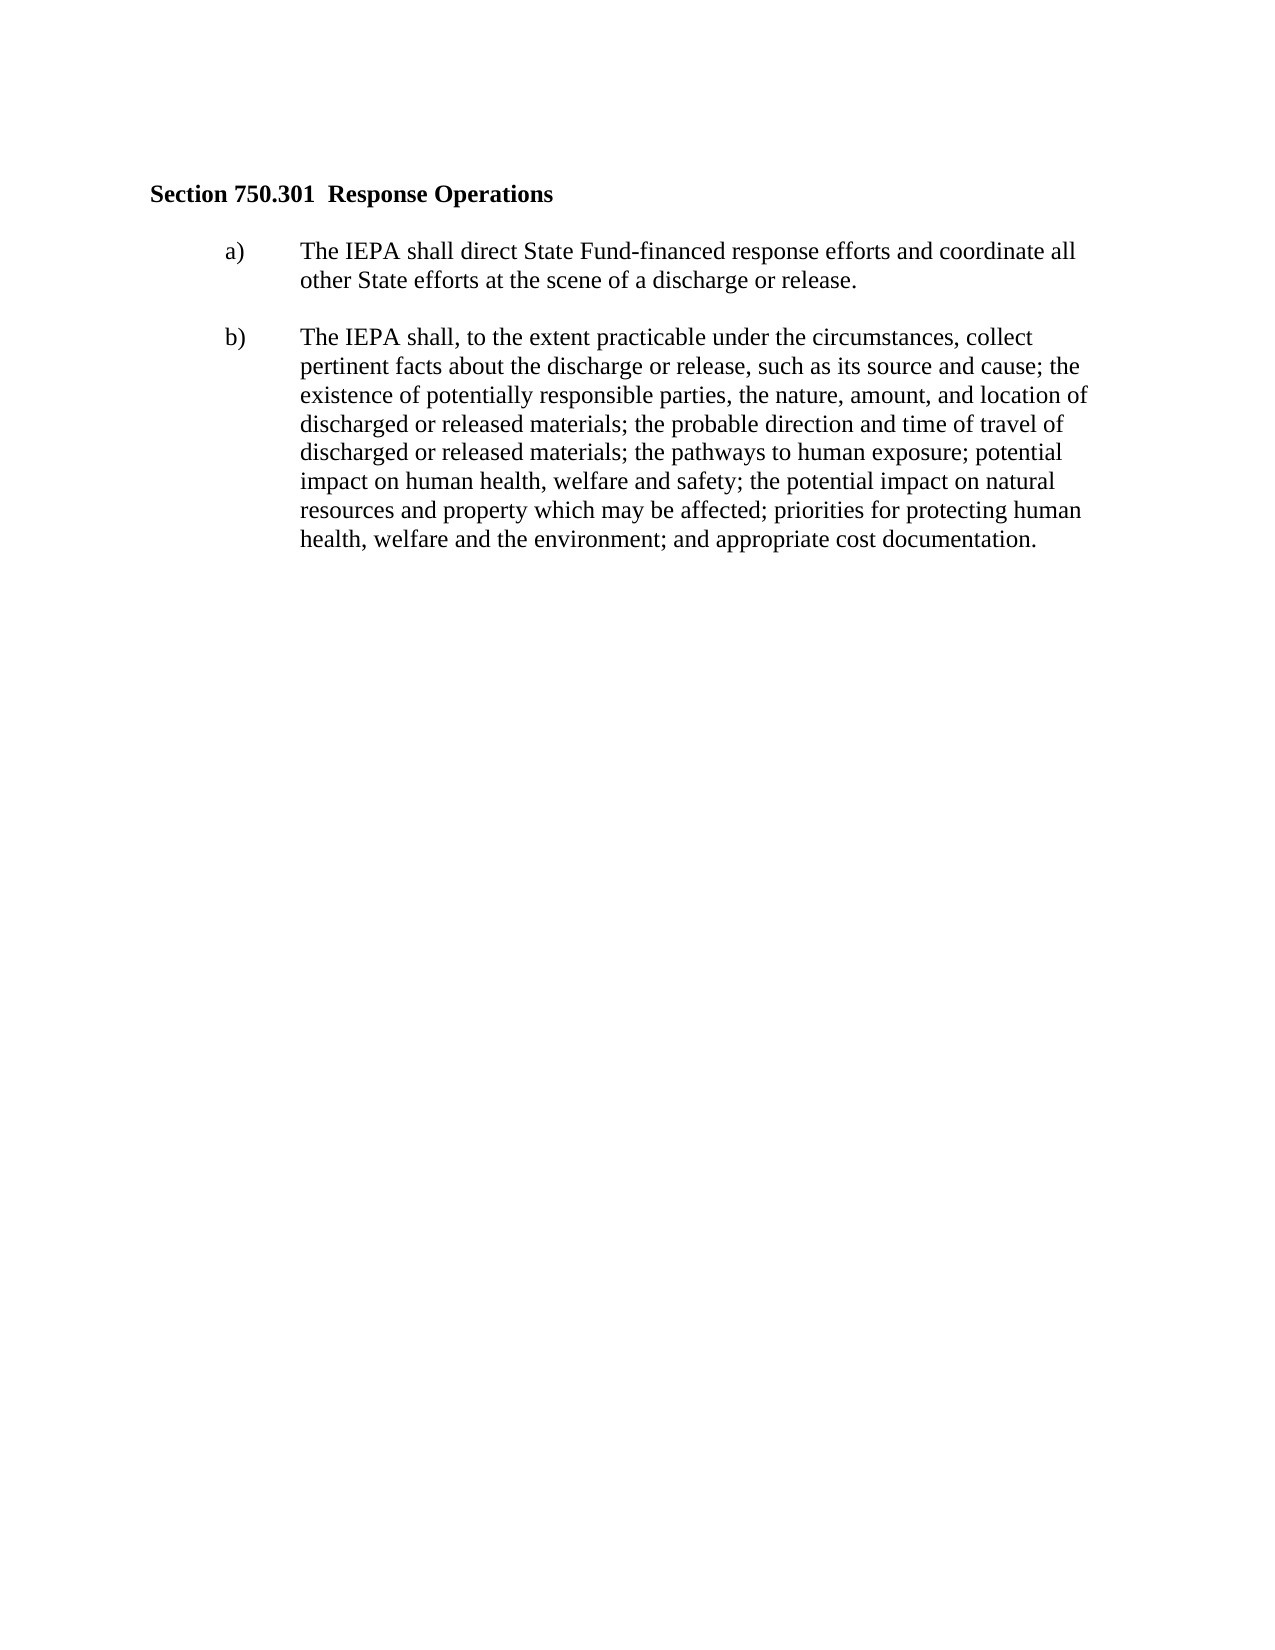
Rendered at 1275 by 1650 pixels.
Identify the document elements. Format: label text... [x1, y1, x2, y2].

text Section 750.301 Response Operations [150, 179, 1125, 207]
text b) The IEPA shall, to the extent practicable under the circumstances, collect pertinent facts about the discharge or release, such as its source and cause; the existence of potentially responsible parties, the nature, amount, and location of discharged or released materials; the probable direction and time of travel of discharged or released materials; the pathways to human exposure; potential impact on human health, welfare and safety; the potential impact on natural resources and property which may be affected; priorities for protecting human health, welfare and the environment; and appropriate cost documentation. [225, 322, 1125, 552]
text a) The IEPA shall direct State Fund-financed response efforts and coordinate all other State efforts at the scene of a discharge or release. [225, 236, 1125, 294]
